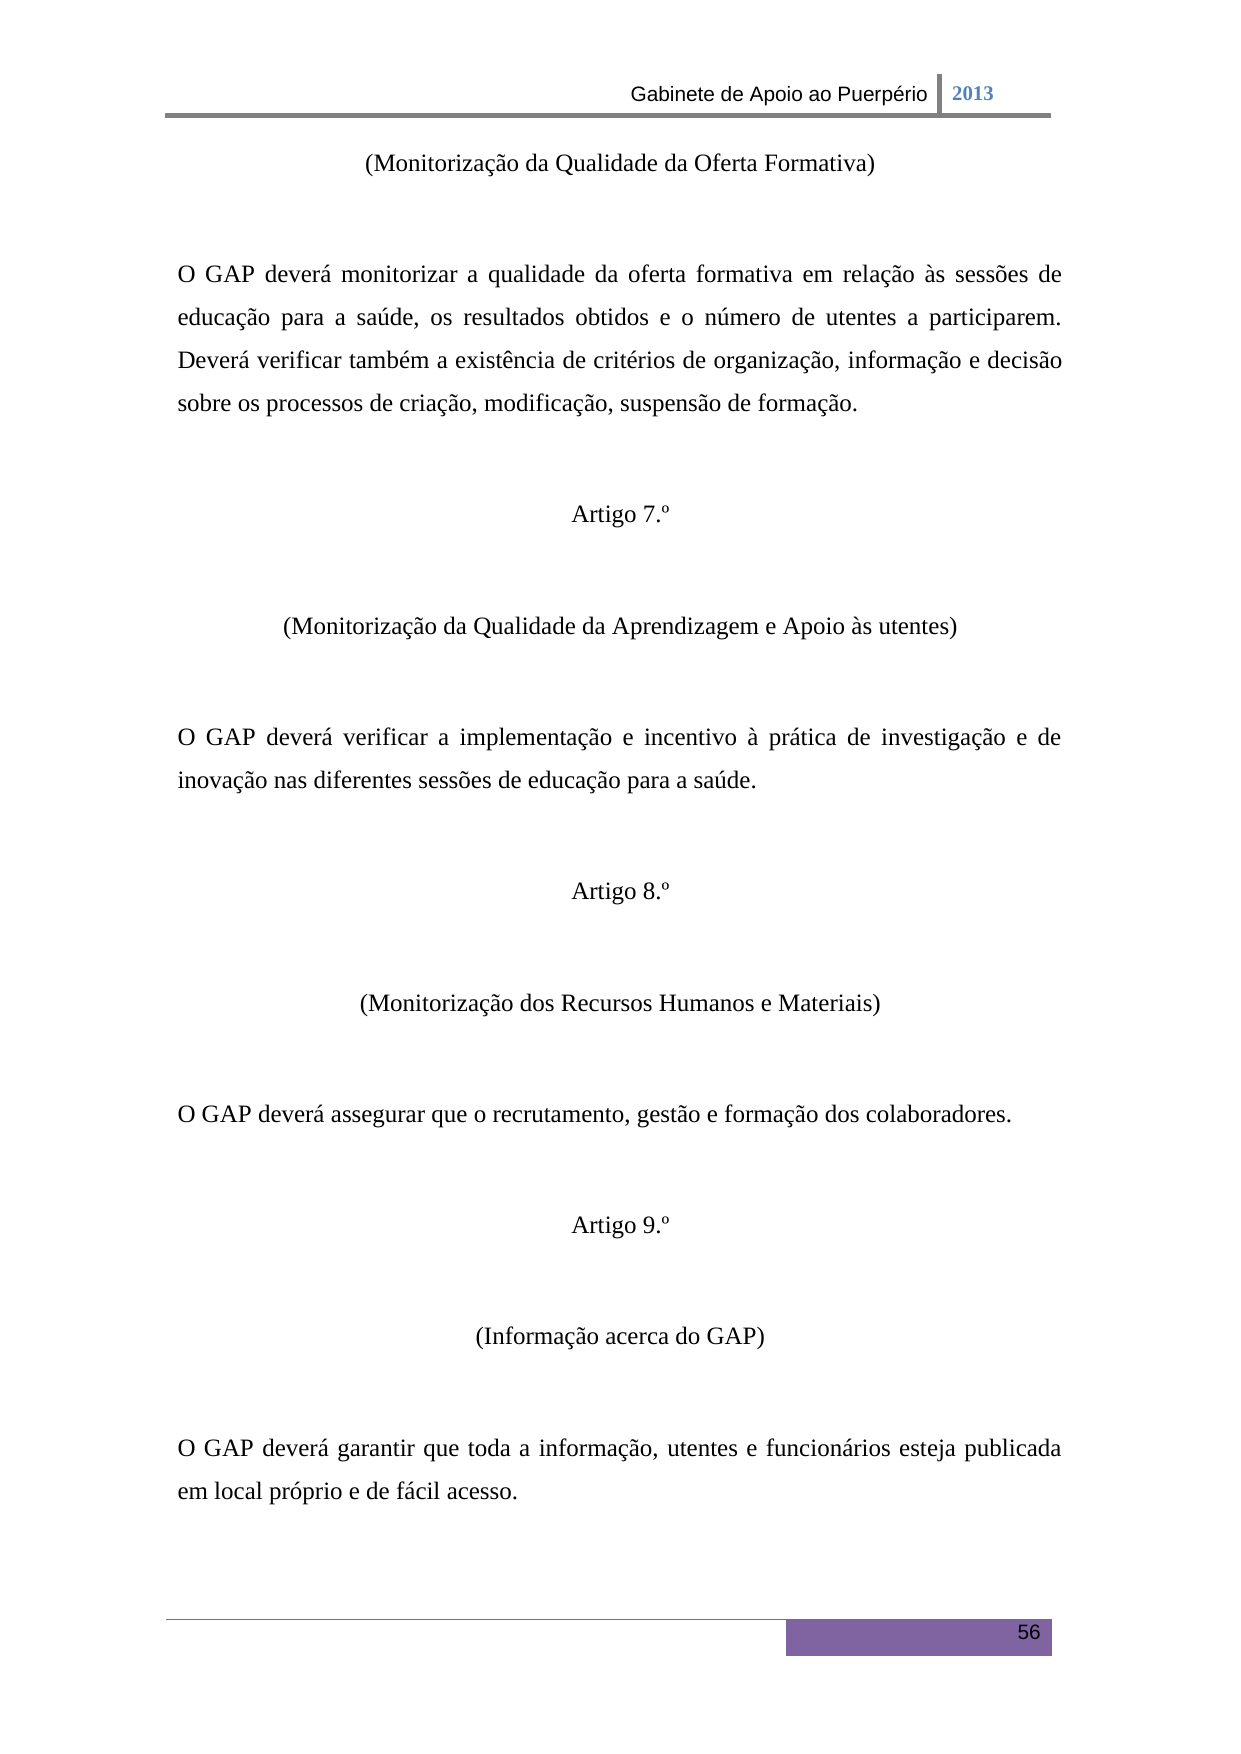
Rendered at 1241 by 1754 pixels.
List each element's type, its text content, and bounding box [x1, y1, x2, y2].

text O GAP deverá monitorizar a qualidade da oferta formativa em relação às sessões de educação para a saúde, os resultados obtidos e o número de utentes a participarem. Deverá verificar também a existência de critérios de organização, informação e decisão sobre os processos de criação, modificação, suspensão de formação. [177, 259, 1063, 417]
text O GAP deverá assegurar que o recrutamento, gestão e formação dos colaboradores. [177, 1099, 1063, 1128]
text (Monitorização dos Recursos Humanos e Materiais) [177, 988, 1063, 1016]
text Artigo 9.º [177, 1210, 1063, 1239]
text Artigo 8.º [177, 876, 1063, 905]
text (Informação acerca do GAP) [177, 1321, 1063, 1350]
text O GAP deverá verificar a implementação e incentivo à prática de investigação e de inovação nas diferentes sessões de educação para a saúde. [177, 722, 1063, 794]
text (Monitorização da Qualidade da Aprendizagem e Apoio às utentes) [177, 611, 1063, 639]
text Artigo 7.º [177, 499, 1063, 528]
text (Monitorização da Qualidade da Oferta Formativa) [177, 148, 1063, 176]
text O GAP deverá garantir que toda a informação, utentes e funcionários esteja publicada em local próprio e de fácil acesso. [177, 1433, 1063, 1504]
